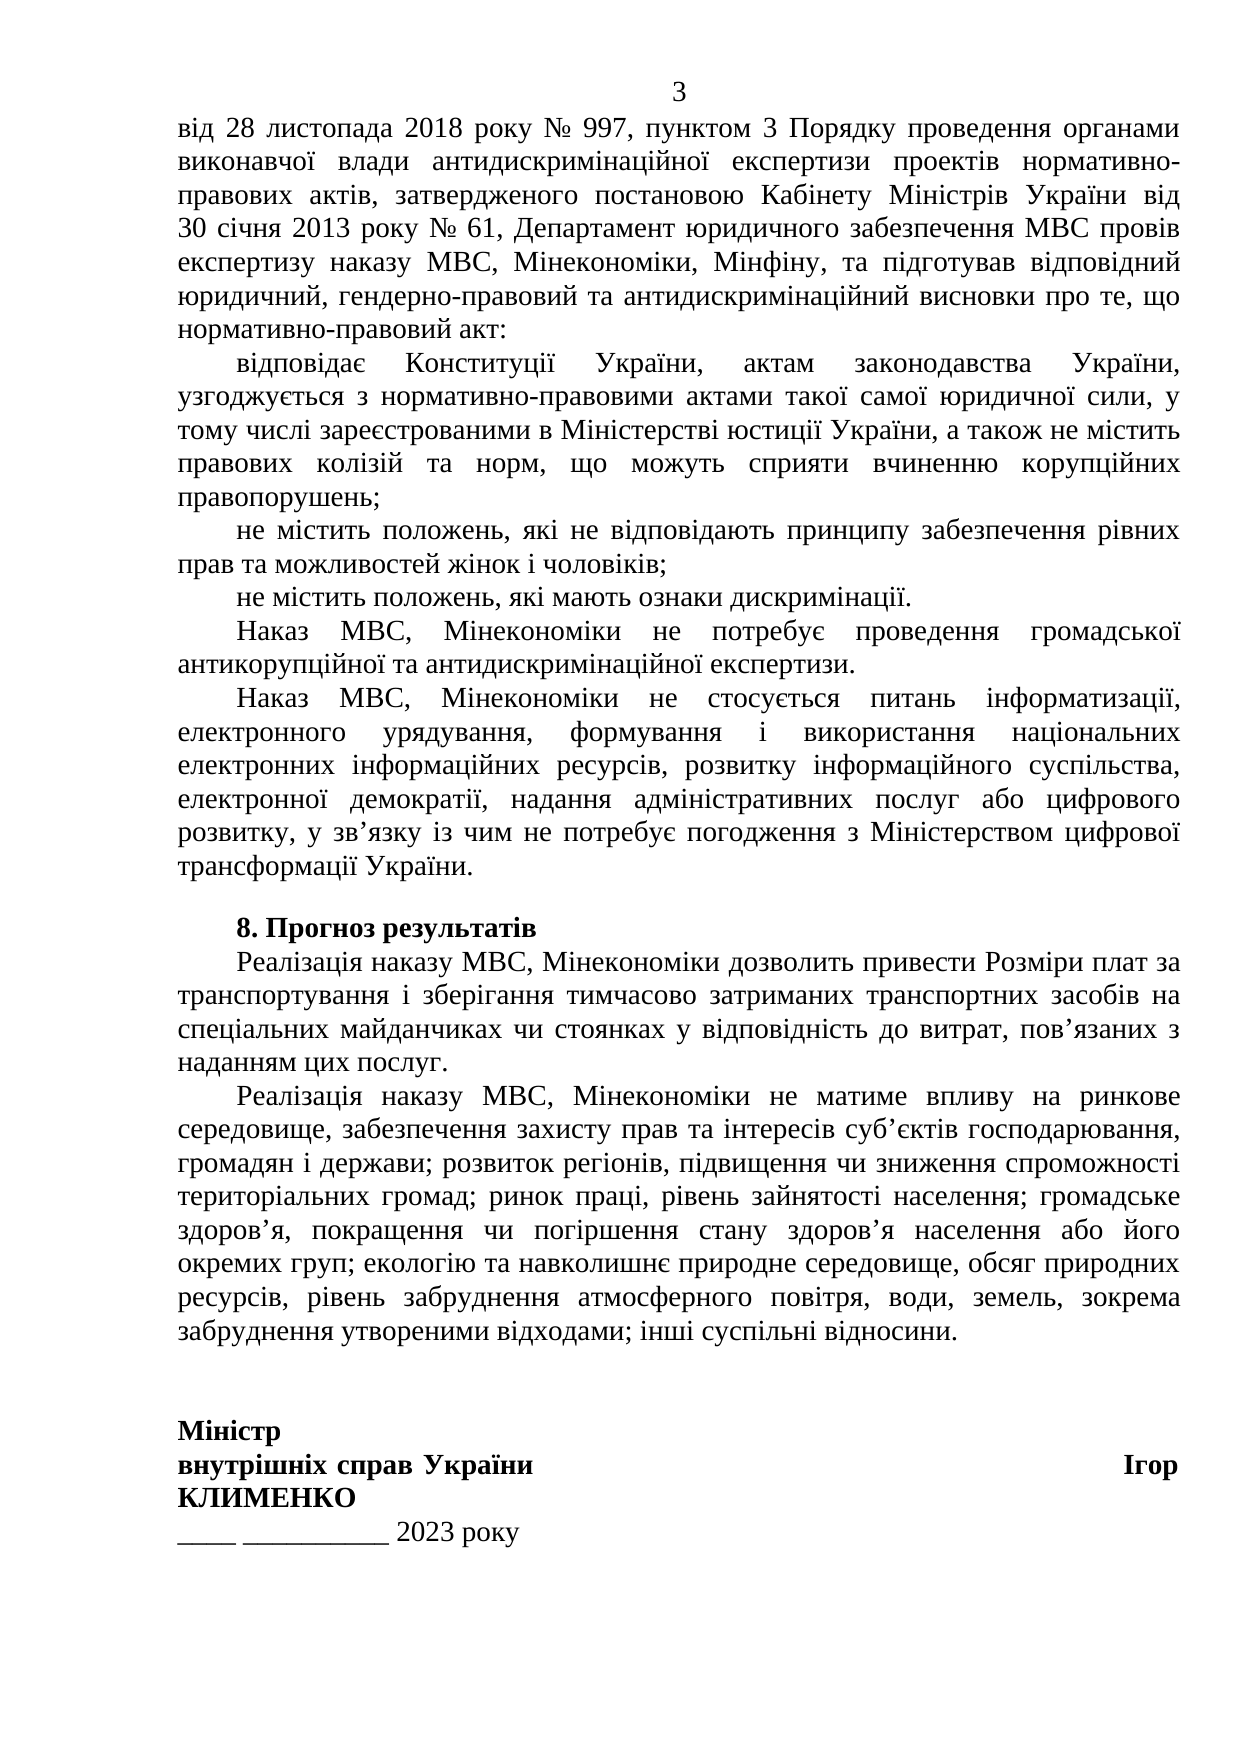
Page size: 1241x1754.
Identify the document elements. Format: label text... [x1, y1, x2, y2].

text Міністр [177, 1413, 1181, 1447]
text Наказ МВС, Мінекономіки не потребує проведення громадської антикорупційної та антидискримінаційної експертизи. [177, 613, 1181, 680]
text не містить положень, які мають ознаки дискримінації. [177, 579, 1181, 613]
text 8. Прогноз результатів [177, 910, 1181, 944]
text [177, 110, 1181, 345]
text відповідає Конституції України, актам законодавства України, узгоджується з нормативно-правовими актами такої самої юридичної сили, у тому числі зареєстрованими в Міністерстві юстиції України, а також не містить правових колізій та норм, що можуть сприяти вчиненню корупційних правопорушень; [177, 345, 1181, 512]
text Наказ МВС, Мінекономіки не стосується питань інформатизації, електронного урядування, формування і використання національних електронних інформаційних ресурсів, розвитку інформаційного суспільства, електронної демократії, надання адміністративних послуг або цифрового розвитку, у зв’язку із чим не потребує погодження з Міністерством цифрової трансформації України. [177, 680, 1181, 881]
text внутрішніх справ України Ігор КЛИМЕНКО [177, 1447, 1181, 1514]
text ____ __________ 2023 року [177, 1514, 1181, 1547]
text Реалізація наказу МВС, Мінекономіки не матиме впливу на ринкове середовище, забезпечення захисту прав та інтересів суб’єктів господарювання, громадян і держави; розвиток регіонів, підвищення чи зниження спроможності територіальних громад; ринок праці, рівень зайнятості населення; громадське здоров’я, покращення чи погіршення стану здоров’я населення або його окремих груп; екологію та навколишнє природне середовище, обсяг природних ресурсів, рівень забруднення атмосферного повітря, води, земель, зокрема забруднення утвореними відходами; інші суспільні відносини. [177, 1078, 1181, 1346]
text не містить положень, які не відповідають принципу забезпечення рівних прав та можливостей жінок і чоловіків; [177, 512, 1181, 579]
text Реалізація наказу МВС, Мінекономіки дозволить привести Розміри плат за транспортування і зберігання тимчасово затриманих транспортних засобів на спеціальних майданчиках чи стоянках у відповідність до витрат, пов’язаних з наданням цих послуг. [177, 944, 1181, 1078]
